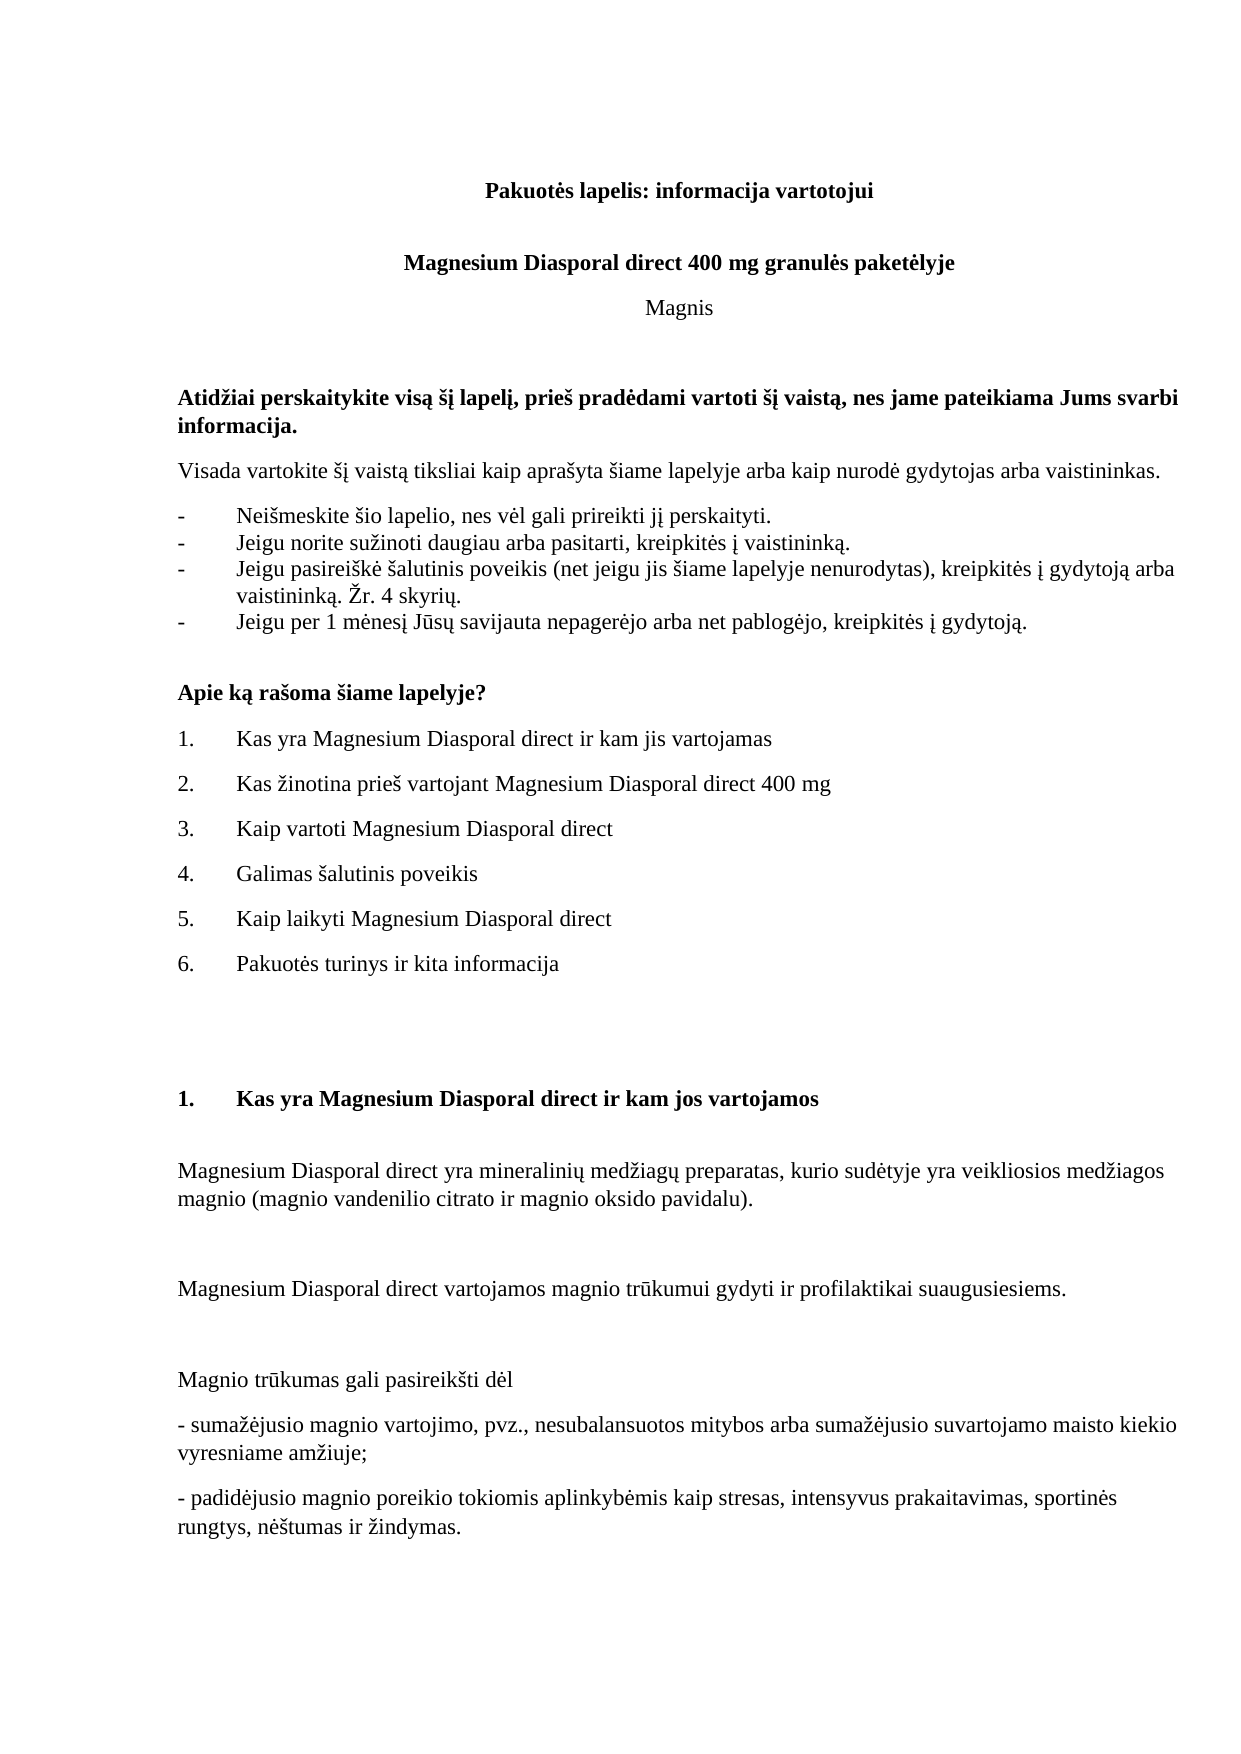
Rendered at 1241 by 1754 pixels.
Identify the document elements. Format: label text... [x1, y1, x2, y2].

text 4. Galimas šalutinis poveikis [177, 860, 1184, 886]
text 2. Kas žinotina prieš vartojant Magnesium Diasporal direct 400 mg [177, 770, 1184, 796]
text 5. Kaip laikyti Magnesium Diasporal direct [177, 905, 1184, 931]
text - padidėjusio magnio poreikio tokiomis aplinkybėmis kaip stresas, intensyvus prakaitavimas, sportinės rungtys, nėštumas ir žindymas. [177, 1484, 1181, 1539]
text 3. Kaip vartoti Magnesium Diasporal direct [177, 815, 1184, 841]
text Magnesium Diasporal direct yra mineralinių medžiagų preparatas, kurio sudėtyje yra veikliosios medžiagos magnio (magnio vandenilio citrato ir magnio oksido pavidalu). [177, 1157, 1181, 1212]
text - sumažėjusio magnio vartojimo, pvz., nesubalansuotos mitybos arba sumažėjusio suvartojamo maisto kiekio vyresniame amžiuje; [177, 1411, 1181, 1466]
text Magnesium Diasporal direct vartojamos magnio trūkumui gydyti ir profilaktikai suaugusiesiems. [177, 1276, 1181, 1302]
subtitle Pakuotės lapelis: informacija vartotojui [177, 177, 1181, 203]
text 1. Kas yra Magnesium Diasporal direct ir kam jis vartojamas [177, 724, 1184, 751]
list Jeigu norite sužinoti daugiau arba pasitarti, kreipkitės į vaistininką. [177, 529, 1181, 555]
text Magnio trūkumas gali pasireikšti dėl [177, 1366, 1181, 1392]
text Apie ką rašoma šiame lapelyje? [177, 679, 1181, 706]
text Visada vartokite šį vaistą tiksliai kaip aprašyta šiame lapelyje arba kaip nurodė gydytojas arba vaistininkas. [177, 457, 1181, 484]
text Magnesium Diasporal direct 400 mg granulės paketėlyje [177, 249, 1181, 275]
subtitle 1. Kas yra Magnesium Diasporal direct ir kam jos vartojamos [177, 1085, 1181, 1112]
list Jeigu pasireiškė šalutinis poveikis (net jeigu jis šiame lapelyje nenurodytas), kreipkitės į gydytoją arba vaistininką. Žr. 4 skyrių. [177, 555, 1181, 608]
text 6. Pakuotės turinys ir kita informacija [177, 950, 1184, 976]
text Atidžiai perskaitykite visą šį lapelį, prieš pradėdami vartoti šį vaistą, nes jame pateikiama Jums svarbi informacija. [177, 384, 1181, 439]
list Jeigu per 1 mėnesį Jūsų savijauta nepagerėjo arba net pablogėjo, kreipkitės į gydytoją. [177, 608, 1181, 634]
list Neišmeskite šio lapelio, nes vėl gali prireikti jį perskaityti. [177, 503, 1181, 529]
list Magnis [177, 294, 1181, 320]
